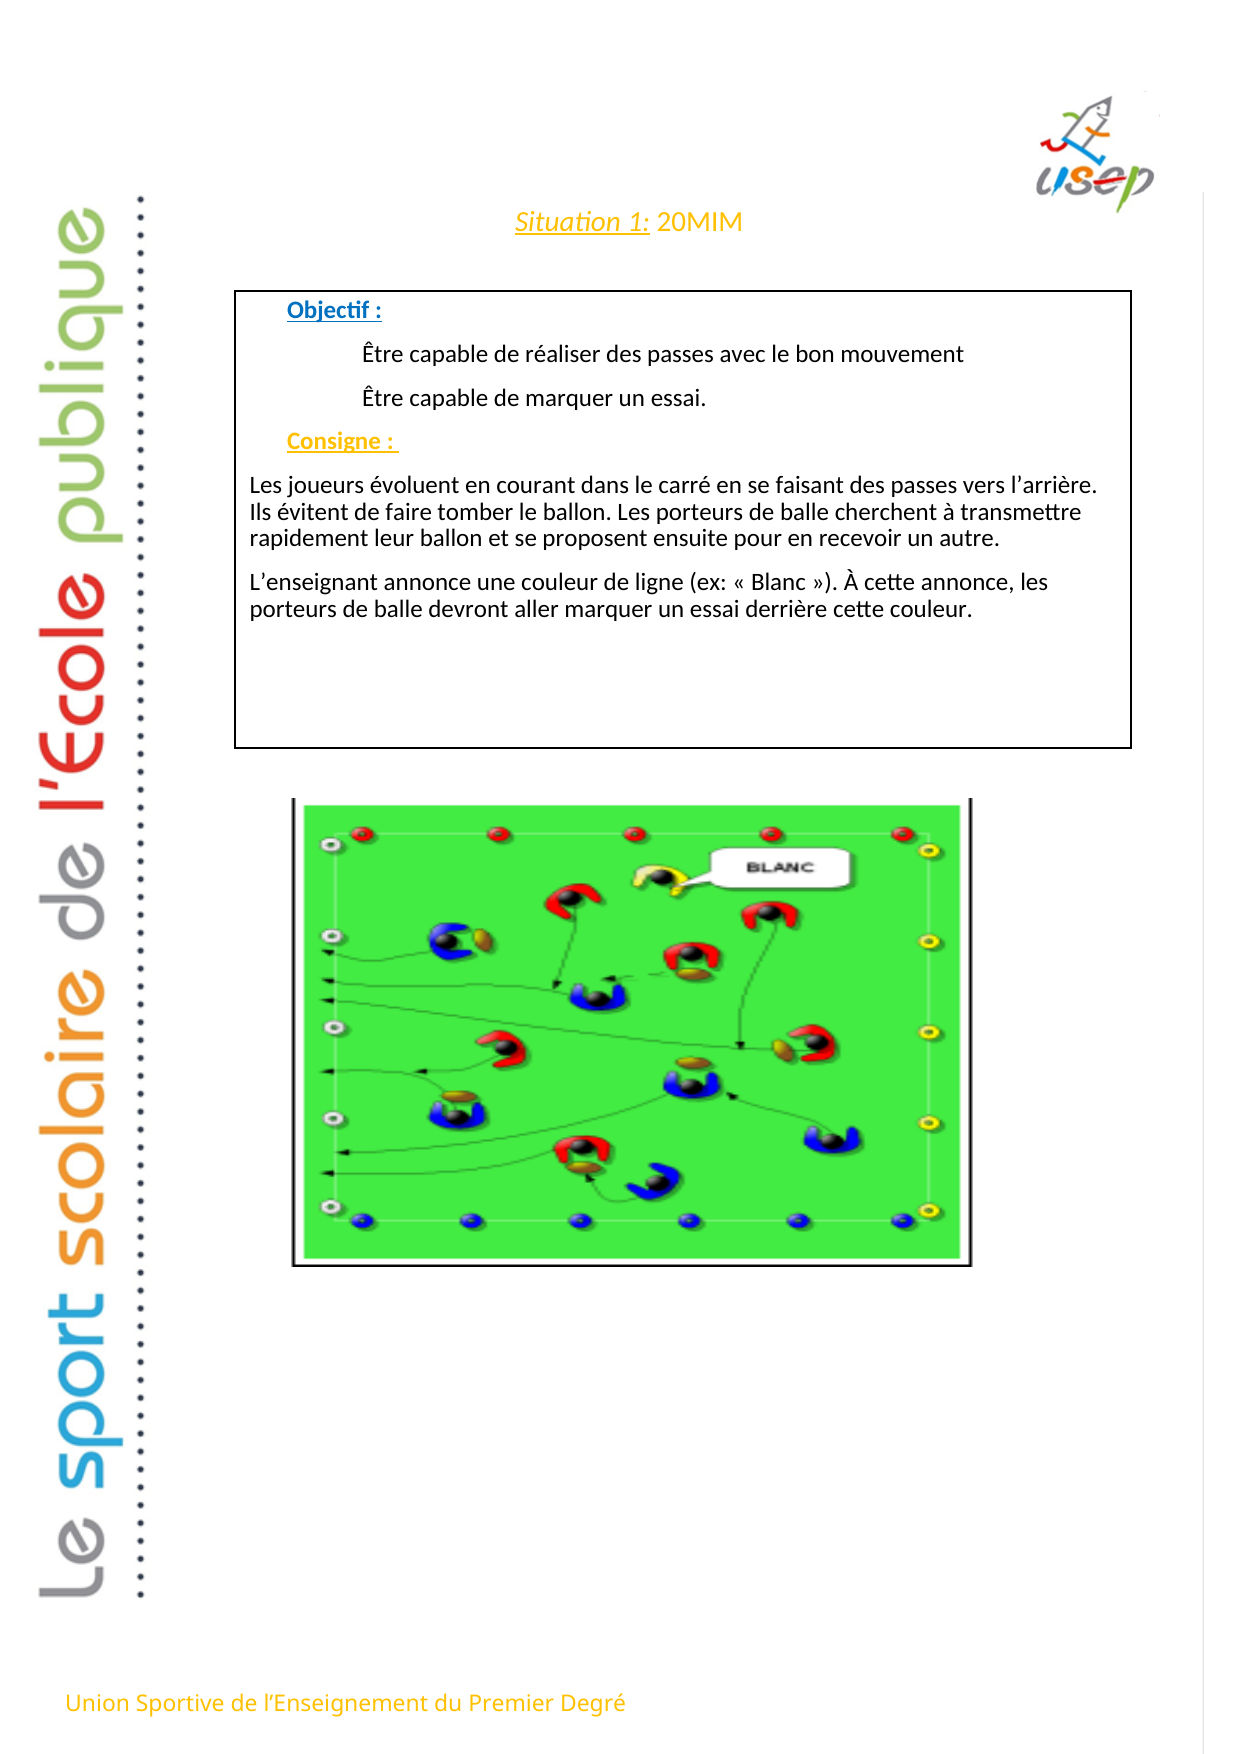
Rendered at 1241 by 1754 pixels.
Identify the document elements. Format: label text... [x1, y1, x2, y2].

text Situation 1: 20MIM [153, 203, 1104, 238]
picture [20, 91, 1205, 1754]
